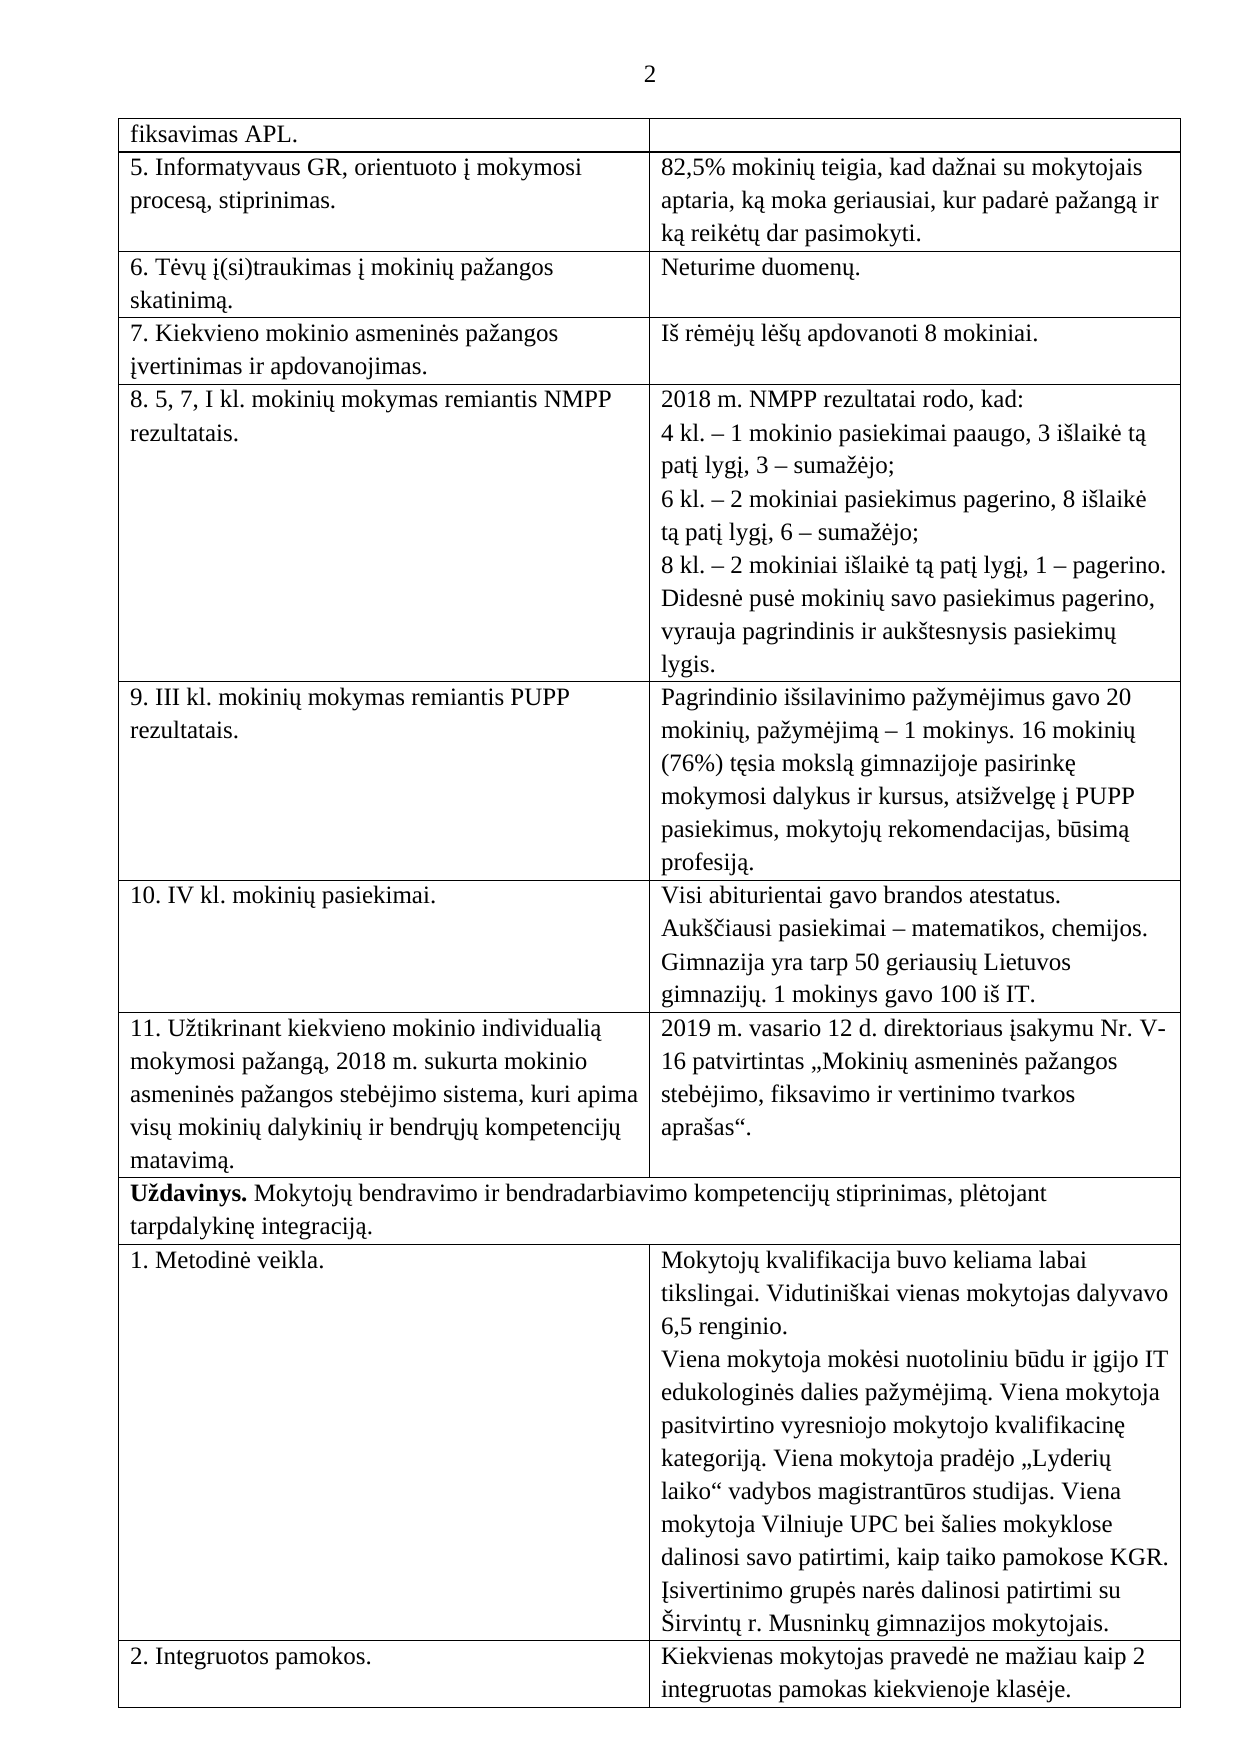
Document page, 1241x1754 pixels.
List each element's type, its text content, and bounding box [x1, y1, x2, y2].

table_cell 2018 m. NMPP rezultatai rodo, kad: 4 kl. – 1 mokinio pasiekimai paaugo, 3 išlaikė tą patį lygį, 3 – sumažėjo; 6 kl. – 2 mokiniai pasiekimus pagerino, 8 išlaikė tą patį lygį, 6 – sumažėjo; 8 kl. – 2 mokiniai išlaikė tą patį lygį, 1 – pagerino. Didesnė pusė mokinių savo pasiekimus pagerino, vyrauja pagrindinis ir aukštesnysis pasiekimų lygis. [650, 385, 1180, 681]
table_cell 6. Tėvų į(si)traukimas į mokinių pažangos skatinimą. [119, 252, 649, 317]
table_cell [650, 119, 1180, 151]
table_cell Mokytojų kvalifikacija buvo keliama labai tikslingai. Vidutiniškai vienas mokytojas dalyvavo 6,5 renginio. Viena mokytoja mokėsi nuotoliniu būdu ir įgijo IT edukologinės dalies pažymėjimą. Viena mokytoja pasitvirtino vyresniojo mokytojo kvalifikacinę kategoriją. Viena mokytoja pradėjo „Lyderių laiko“ vadybos magistrantūros studijas. Viena mokytoja Vilniuje UPC bei šalies mokyklose dalinosi savo patirtimi, kaip taiko pamokose KGR. Įsivertinimo grupės narės dalinosi patirtimi su Širvintų r. Musninkų gimnazijos mokytojais. [650, 1245, 1180, 1640]
table_cell 5. Informatyvaus GR, orientuoto į mokymosi procesą, stiprinimas. [119, 153, 649, 251]
table_cell Neturime duomenų. [650, 252, 1180, 317]
table_cell Visi abiturientai gavo brandos atestatus. Aukščiausi pasiekimai – matematikos, chemijos. Gimnazija yra tarp 50 geriausių Lietuvos gimnazijų. 1 mokinys gavo 100 iš IT. [650, 881, 1180, 1012]
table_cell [119, 119, 649, 151]
table_cell 1. Metodinė veikla. [119, 1245, 649, 1640]
table_cell 2019 m. vasario 12 d. direktoriaus įsakymu Nr. V-16 patvirtintas „Mokinių asmeninės pažangos stebėjimo, fiksavimo ir vertinimo tvarkos aprašas“. [650, 1013, 1180, 1177]
table_cell 8. 5, 7, I kl. mokinių mokymas remiantis NMPP rezultatais. [119, 385, 649, 681]
table_cell 10. IV kl. mokinių pasiekimai. [119, 881, 649, 1012]
table_cell 11. Užtikrinant kiekvieno mokinio individualią mokymosi pažangą, 2018 m. sukurta mokinio asmeninės pažangos stebėjimo sistema, kuri apima visų mokinių dalykinių ir bendrųjų kompetencijų matavimą. [119, 1013, 649, 1177]
table_cell Pagrindinio išsilavinimo pažymėjimus gavo 20 mokinių, pažymėjimą – 1 mokinys. 16 mokinių (76%) tęsia mokslą gimnazijoje pasirinkę mokymosi dalykus ir kursus, atsižvelgę į PUPP pasiekimus, mokytojų rekomendacijas, būsimą profesiją. [650, 682, 1180, 879]
table_cell 2. Integruotos pamokos. [119, 1641, 649, 1707]
table_cell Uždavinys. Mokytojų bendravimo ir bendradarbiavimo kompetencijų stiprinimas, plėtojant tarpdalykinę integraciją. [119, 1178, 1180, 1244]
table_cell 82,5% mokinių teigia, kad dažnai su mokytojais aptaria, ką moka geriausiai, kur padarė pažangą ir ką reikėtų dar pasimokyti. [650, 153, 1180, 251]
table_cell Kiekvienas mokytojas pravedė ne mažiau kaip 2 integruotas pamokas kiekvienoje klasėje. [650, 1641, 1180, 1707]
table_cell 9. III kl. mokinių mokymas remiantis PUPP rezultatais. [119, 682, 649, 879]
table_cell 7. Kiekvieno mokinio asmeninės pažangos įvertinimas ir apdovanojimas. [119, 318, 649, 383]
table_cell Iš rėmėjų lėšų apdovanoti 8 mokiniai. [650, 318, 1180, 383]
